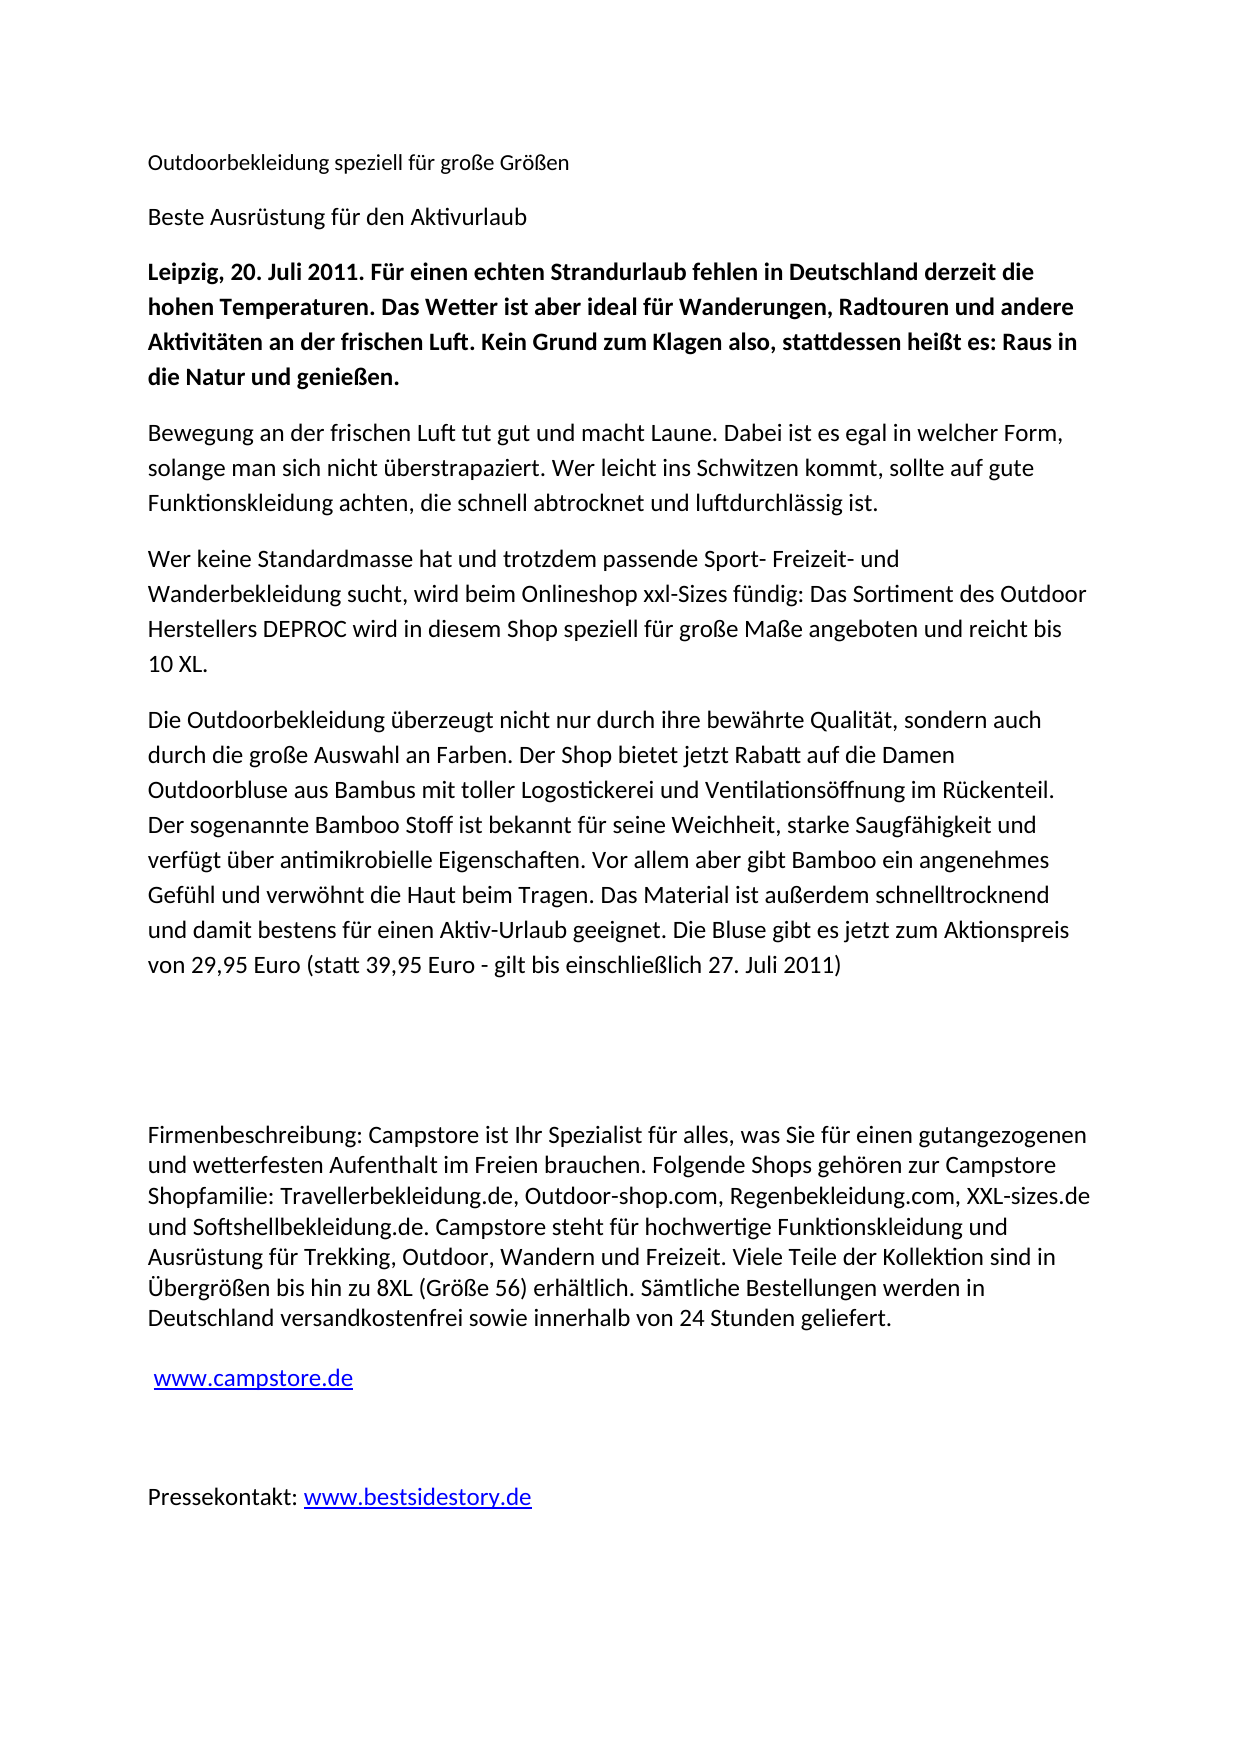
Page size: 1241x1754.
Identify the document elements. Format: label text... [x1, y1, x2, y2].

text www.campstore.de [148, 1362, 1093, 1392]
text Bewegung an der frischen Luft tut gut und macht Laune. Dabei ist es egal in welcher Form, solange man sich nicht überstrapaziert. Wer leicht ins Schwitzen kommt, sollte auf gute Funktionskleidung achten, die schnell abtrocknet und luftdurchlässig ist. [148, 417, 1093, 518]
text Pressekontakt: www.bestsidestory.de [148, 1481, 1093, 1512]
text Die Outdoorbekleidung überzeugt nicht nur durch ihre bewährte Qualität, sondern auch durch die große Auswahl an Farben. Der Shop bietet jetzt Rabatt auf die Damen Outdoorbluse aus Bambus mit toller Logostickerei und Ventilationsöffnung im Rückenteil. Der sogenannte Bamboo Stoff ist bekannt für seine Weichheit, starke Saugfähigkeit und verfügt über antimikrobielle Eigenschaften. Vor allem aber gibt Bamboo ein angenehmes Gefühl und verwöhnt die Haut beim Tragen. Das Material ist außerdem schnelltrocknend und damit bestens für einen Aktiv-Urlaub geeignet. Die Bluse gibt es jetzt zum Aktionspreis von 29,95 Euro (statt 39,95 Euro - gilt bis einschließlich 27. Juli 2011) [148, 704, 1093, 979]
text Outdoorbekleidung speziell für große Größen [148, 148, 1093, 176]
text Firmenbeschreibung: Campstore ist Ihr Spezialist für alles, was Sie für einen gutangezogenen und wetterfesten Aufenthalt im Freien brauchen. Folgende Shops gehören zur Campstore Shopfamilie: Travellerbekleidung.de, Outdoor-shop.com, Regenbekleidung.com, XXL-sizes.de und Softshellbekleidung.de. Campstore steht für hochwertige Funktionskleidung und Ausrüstung für Trekking, Outdoor, Wandern und Freizeit. Viele Teile der Kollektion sind in Übergrößen bis hin zu 8XL (Größe 56) erhältlich. Sämtliche Bestellungen werden in Deutschland versandkostenfrei sowie innerhalb von 24 Stunden geliefert. [148, 1119, 1093, 1333]
text Beste Ausrüstung für den Aktivurlaub [148, 201, 1093, 231]
text Wer keine Standardmasse hat und trotzdem passende Sport- Freizeit- und Wanderbekleidung sucht, wird beim Onlineshop xxl-Sizes fündig: Das Sortiment des Outdoor Herstellers DEPROC wird in diesem Shop speziell für große Maße angeboten und reicht bis 10 XL. [148, 543, 1093, 679]
text Leipzig, 20. Juli 2011. Für einen echten Strandurlaub fehlen in Deutschland derzeit die hohen Temperaturen. Das Wetter ist aber ideal für Wanderungen, Radtouren und andere Aktivitäten an der frischen Luft. Kein Grund zum Klagen also, stattdessen heißt es: Raus in die Natur und genießen. [148, 256, 1093, 392]
